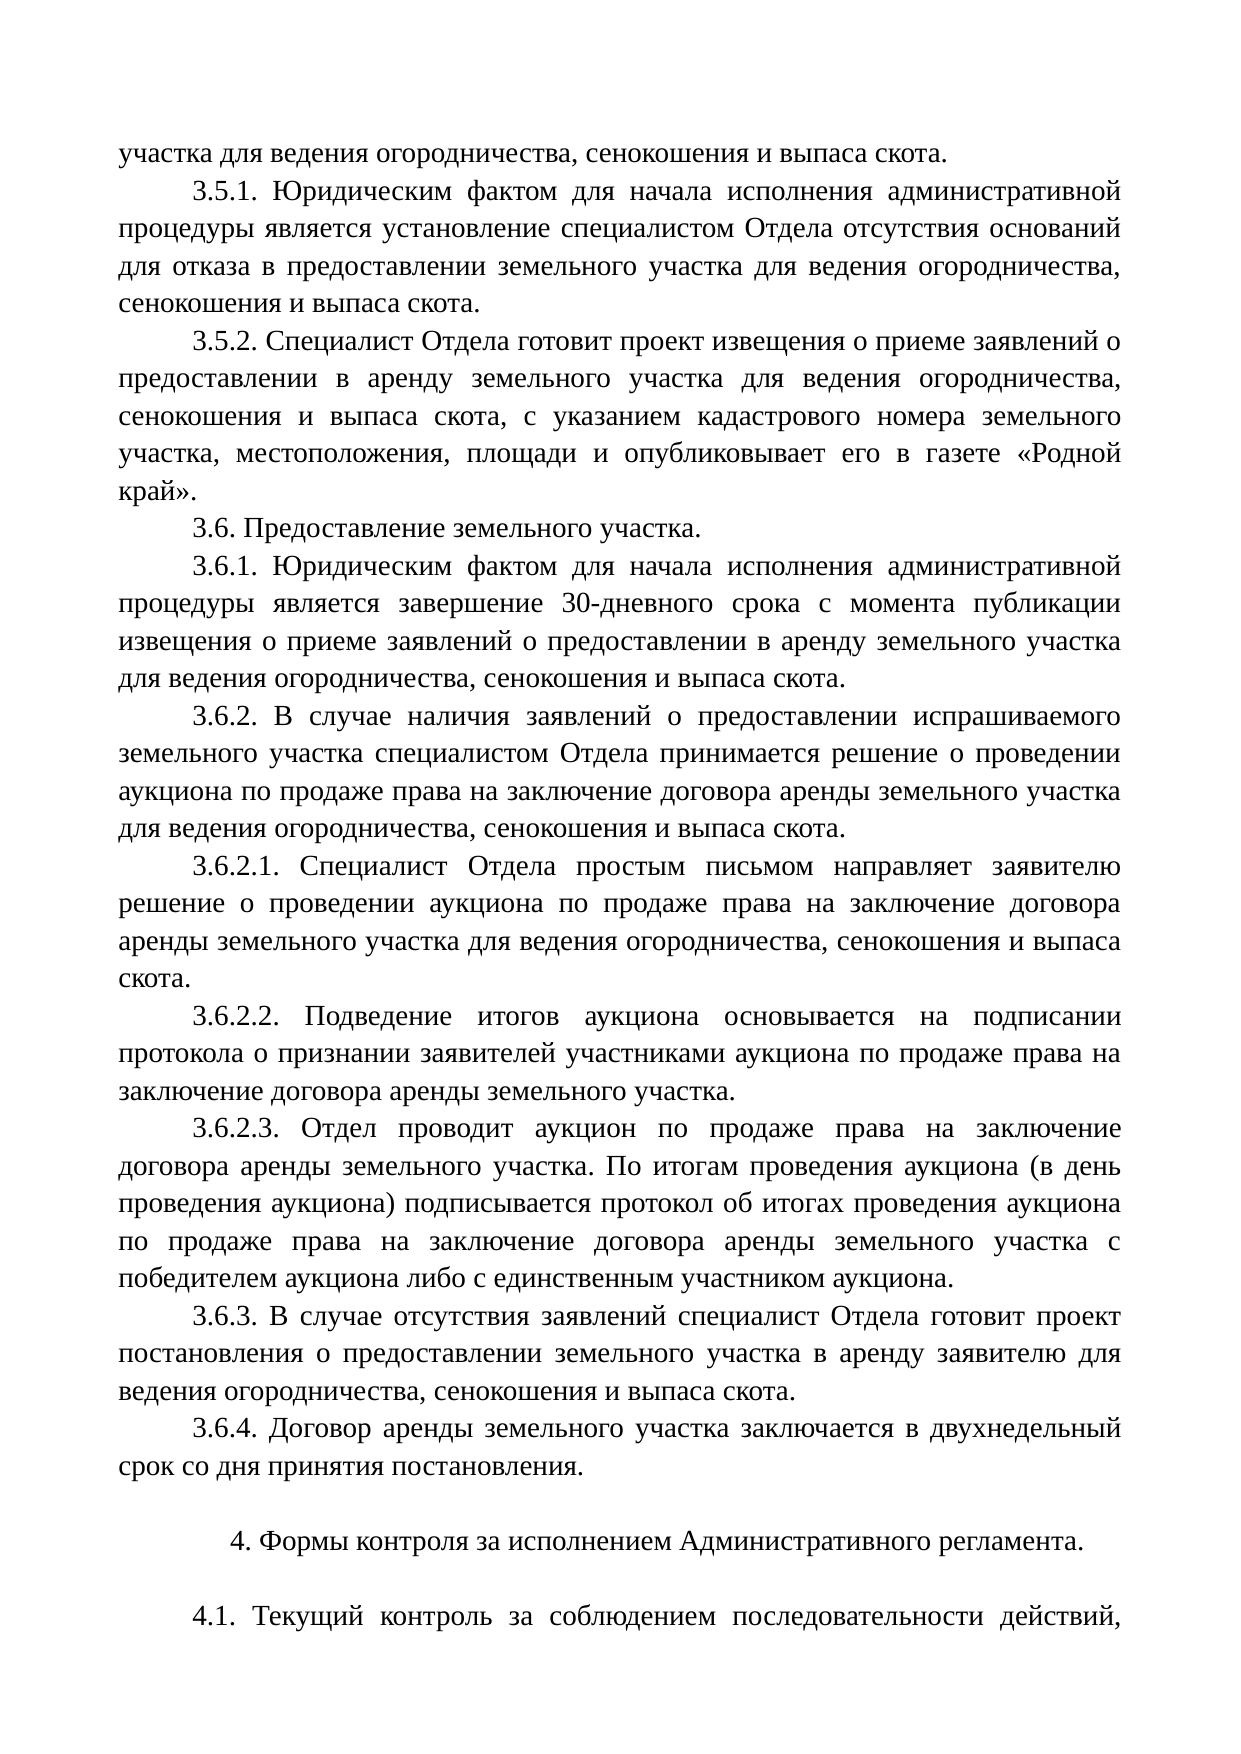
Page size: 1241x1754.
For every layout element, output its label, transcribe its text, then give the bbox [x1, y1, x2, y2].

text 3.6.1. Юридическим фактом для начала исполнения административной процедуры является завершение 30-дневного срока с момента публикации извещения о приеме заявлений о предоставлении в аренду земельного участка для ведения огородничества, сенокошения и выпаса скота. [118, 545, 1122, 695]
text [118, 1595, 1122, 1633]
text 3.6.2.1. Специалист Отдела простым письмом направляет заявителю решение о проведении аукциона по продаже права на заключение договора аренды земельного участка для ведения огородничества, сенокошения и выпаса скота. [118, 845, 1122, 995]
text 3.6. Предоставление земельного участка. [118, 508, 1122, 545]
text 3.5.2. Специалист Отдела готовит проект извещения о приеме заявлений о предоставлении в аренду земельного участка для ведения огородничества, сенокошения и выпаса скота, с указанием кадастрового номера земельного участка, местоположения, площади и опубликовывает его в газете «Родной край». [118, 320, 1122, 508]
text 3.6.2. В случае наличия заявлений о предоставлении испрашиваемого земельного участка специалистом Отдела принимается решение о проведении аукциона по продаже права на заключение договора аренды земельного участка для ведения огородничества, сенокошения и выпаса скота. [118, 695, 1122, 845]
text 3.5.1. Юридическим фактом для начала исполнения административной процедуры является установление специалистом Отдела отсутствия оснований для отказа в предоставлении земельного участка для ведения огородничества, сенокошения и выпаса скота. [118, 170, 1122, 320]
text 3.6.2.3. Отдел проводит аукцион по продаже права на заключение договора аренды земельного участка. По итогам проведения аукциона (в день проведения аукциона) подписывается протокол об итогах проведения аукциона по продаже права на заключение договора аренды земельного участка с победителем аукциона либо с единственным участником аукциона. [118, 1108, 1122, 1295]
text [118, 133, 1122, 170]
text 4. Формы контроля за исполнением Административного регламента. [118, 1520, 1122, 1558]
text 3.6.3. В случае отсутствия заявлений специалист Отдела готовит проект постановления о предоставлении земельного участка в аренду заявителю для ведения огородничества, сенокошения и выпаса скота. [118, 1295, 1122, 1408]
text 3.6.4. Договор аренды земельного участка заключается в двухнедельный срок со дня принятия постановления. [118, 1408, 1122, 1483]
text 3.6.2.2. Подведение итогов аукциона основывается на подписании протокола о признании заявителей участниками аукциона по продаже права на заключение договора аренды земельного участка. [118, 995, 1122, 1108]
